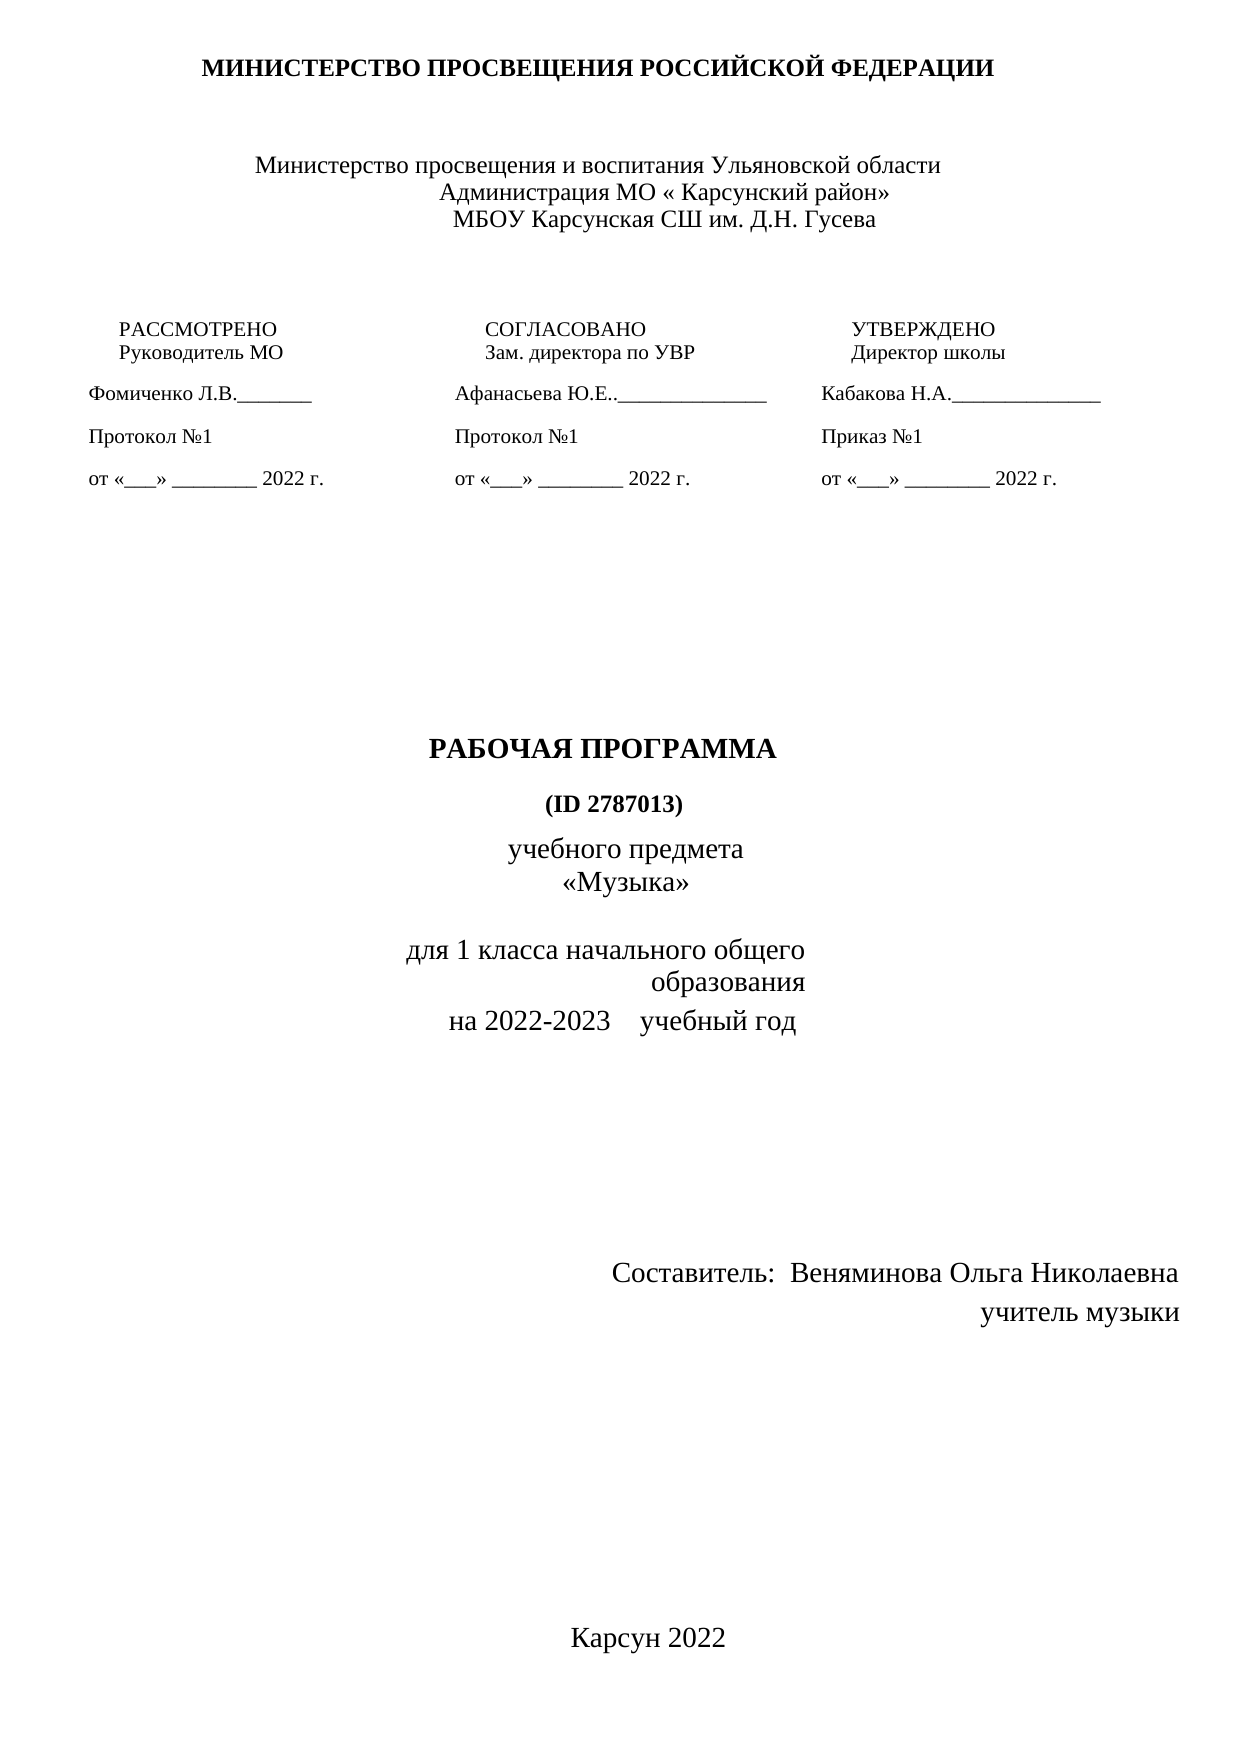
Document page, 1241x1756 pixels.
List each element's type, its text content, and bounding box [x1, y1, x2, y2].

text учебного предмета [46, 831, 1182, 864]
table_header Кабакова Н.А.______________ [776, 376, 1130, 414]
table_header СОГЛАСОВАНО [384, 313, 773, 341]
table_header Фомиченко Л.В._______ [88, 376, 382, 414]
table_cell Приказ №1 [776, 414, 1130, 458]
table_header Афанасьева Ю.Е..______________ [382, 376, 776, 414]
text Составитель: Веняминова Ольга Николаевна [46, 1257, 1179, 1288]
table_cell от «___» ________ 2022 г. [776, 458, 1130, 497]
text на 2022-2023 учебный год [46, 1005, 805, 1037]
text Карсун 2022 [46, 1622, 726, 1654]
text учитель музыки [46, 1296, 1180, 1327]
text для 1 класса начального общего образования [46, 934, 651, 998]
table_cell Протокол №1 [88, 414, 382, 458]
table_cell Руководитель МО [119, 341, 383, 370]
table_cell Протокол №1 [382, 414, 776, 458]
text РАБОЧАЯ ПРОГРАММА [46, 733, 802, 764]
table_cell от «___» ________ 2022 г. [382, 458, 776, 497]
table_cell от «___» ________ 2022 г. [88, 458, 382, 497]
text «Музыка» [46, 864, 1182, 898]
table_header УТВЕРЖДЕНО [773, 313, 1100, 341]
text МИНИСТЕРСТВО ПРОСВЕЩЕНИЯ РОССИЙСКОЙ ФЕДЕРАЦИИ [201, 54, 1182, 81]
text МБОУ Карсунская СШ им. Д.Н. Гусева [147, 206, 1182, 233]
table_cell Директор школы [773, 341, 1100, 370]
table_cell Зам. директора по УВР [384, 341, 773, 370]
text (ID 2787013) [46, 789, 1182, 818]
table_header РАССМОТРЕНО [119, 313, 383, 341]
text Администрация МО « Карсунский район» [147, 178, 1182, 206]
text Министерство просвещения и воспитания Ульяновской области [254, 151, 1182, 178]
